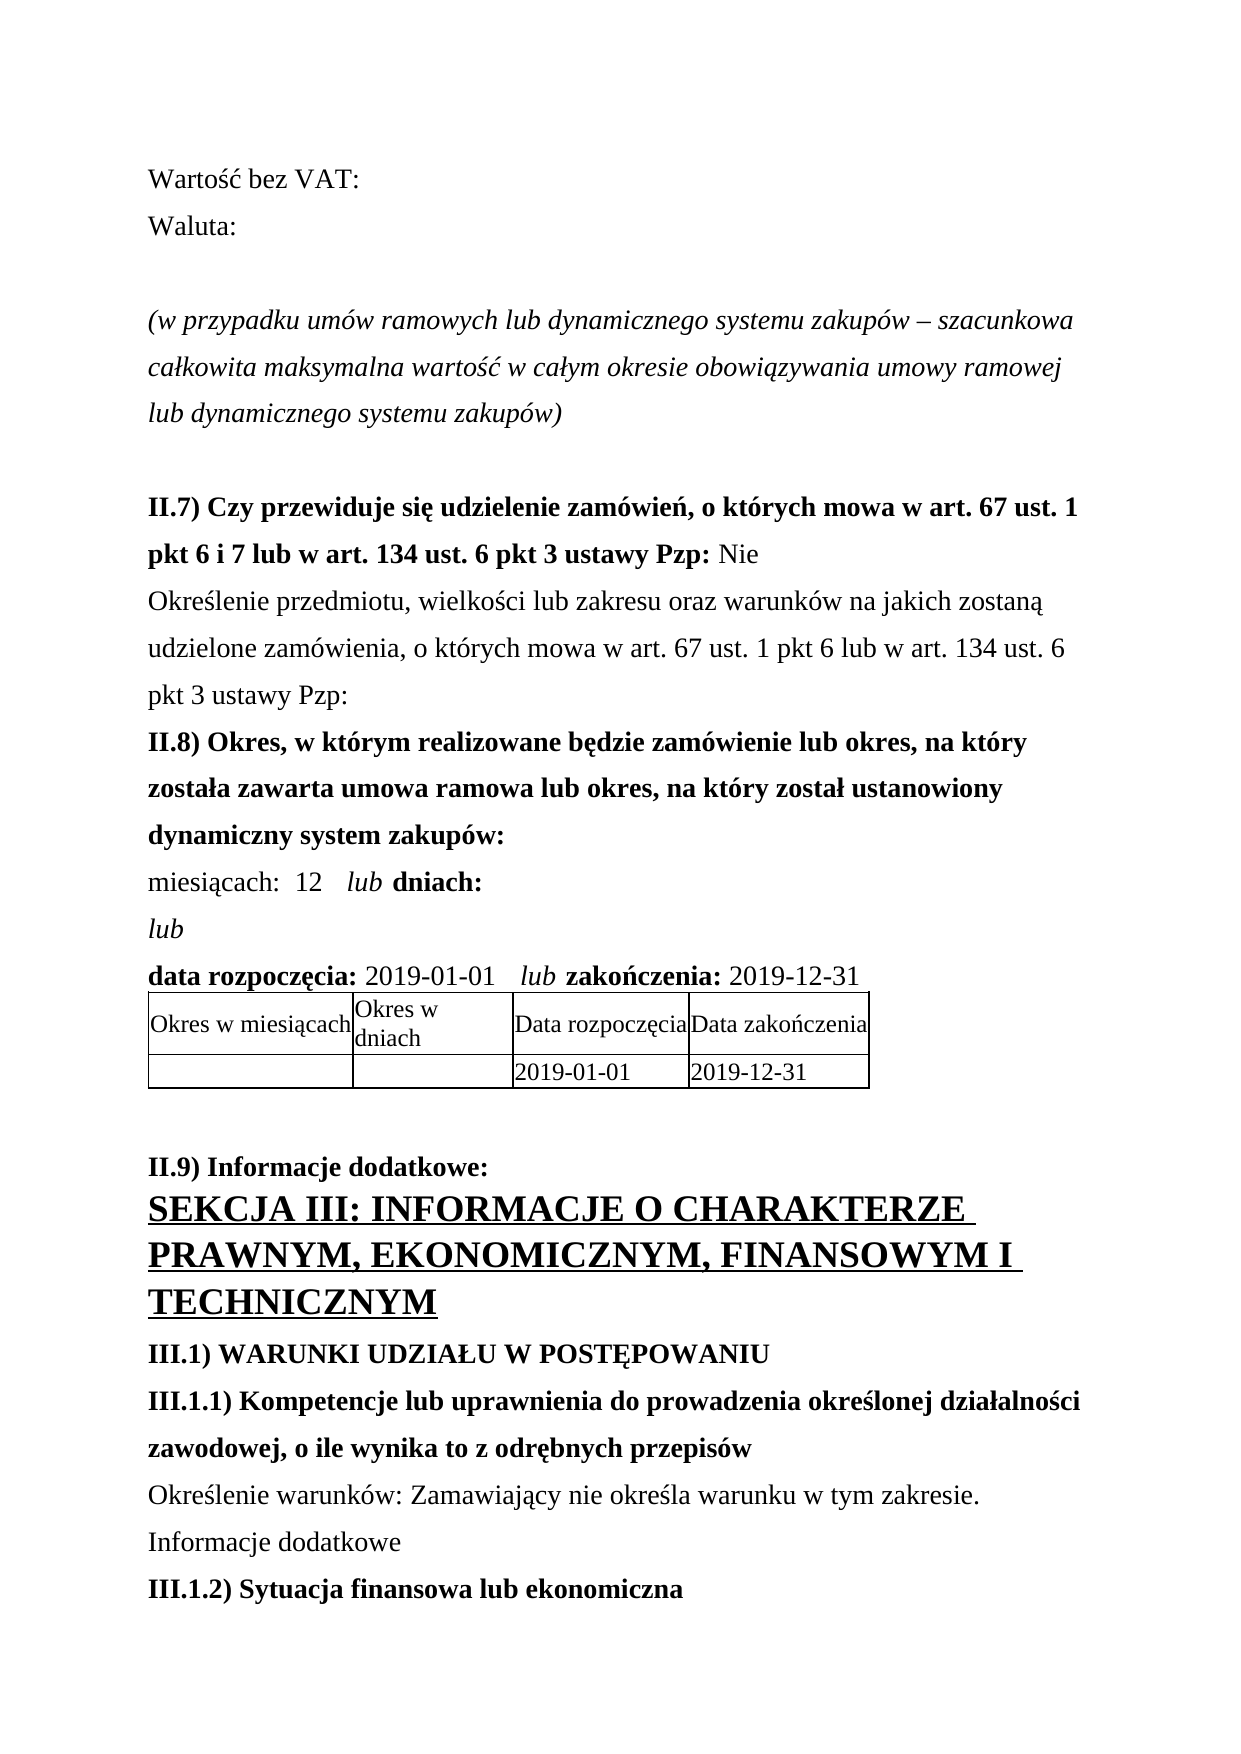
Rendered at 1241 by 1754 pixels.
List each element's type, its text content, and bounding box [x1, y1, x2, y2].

table_cell 2019-01-01 [514, 1055, 688, 1087]
table_cell [149, 1055, 352, 1087]
text III.1) WARUNKI UDZIAŁU W POSTĘPOWANIU [148, 1323, 1093, 1370]
table_header Data zakończenia [690, 993, 868, 1053]
table_cell [354, 1055, 512, 1087]
text II.7) Czy przewiduje się udzielenie zamówień, o których mowa w art. 67 ust. 1 pkt 6 i 7 lub w art. 134 ust. 6 pkt 3 ustawy Pzp: Nie Określenie przedmiotu, wielkości lub zakresu oraz warunków na jakich zostaną udzielone zamówienia, o których mowa w art. 67 ust. 1 pkt 6 lub w art. 134 ust. 6 pkt 3 ustawy Pzp: II.8) Okres, w którym realizowane będzie zamówienie lub okres, na który została zawarta umowa ramowa lub okres, na który został ustanowiony dynamiczny system zakupów: miesiącach: 12 lub dniach: lub data rozpoczęcia: 2019-01-01 lub zakończenia: 2019-12-31 [148, 429, 1093, 991]
text II.9) Informacje dodatkowe: [148, 1088, 1093, 1182]
table_cell 2019-12-31 [690, 1055, 868, 1087]
text (w przypadku umów ramowych lub dynamicznego systemu zakupów – szacunkowa całkowita maksymalna wartość w całym okresie obowiązywania umowy ramowej lub dynamicznego systemu zakupów) [148, 241, 1093, 429]
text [148, 148, 1093, 241]
table_header Data rozpoczęcia [514, 993, 688, 1053]
text SEKCJA III: INFORMACJE O CHARAKTERZE PRAWNYM, EKONOMICZNYM, FINANSOWYM I TECHNICZNYM [148, 1182, 1093, 1323]
table_header Okres w dniach [354, 993, 512, 1053]
table_header Okres w miesiącach [149, 993, 352, 1053]
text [148, 1370, 1093, 1604]
